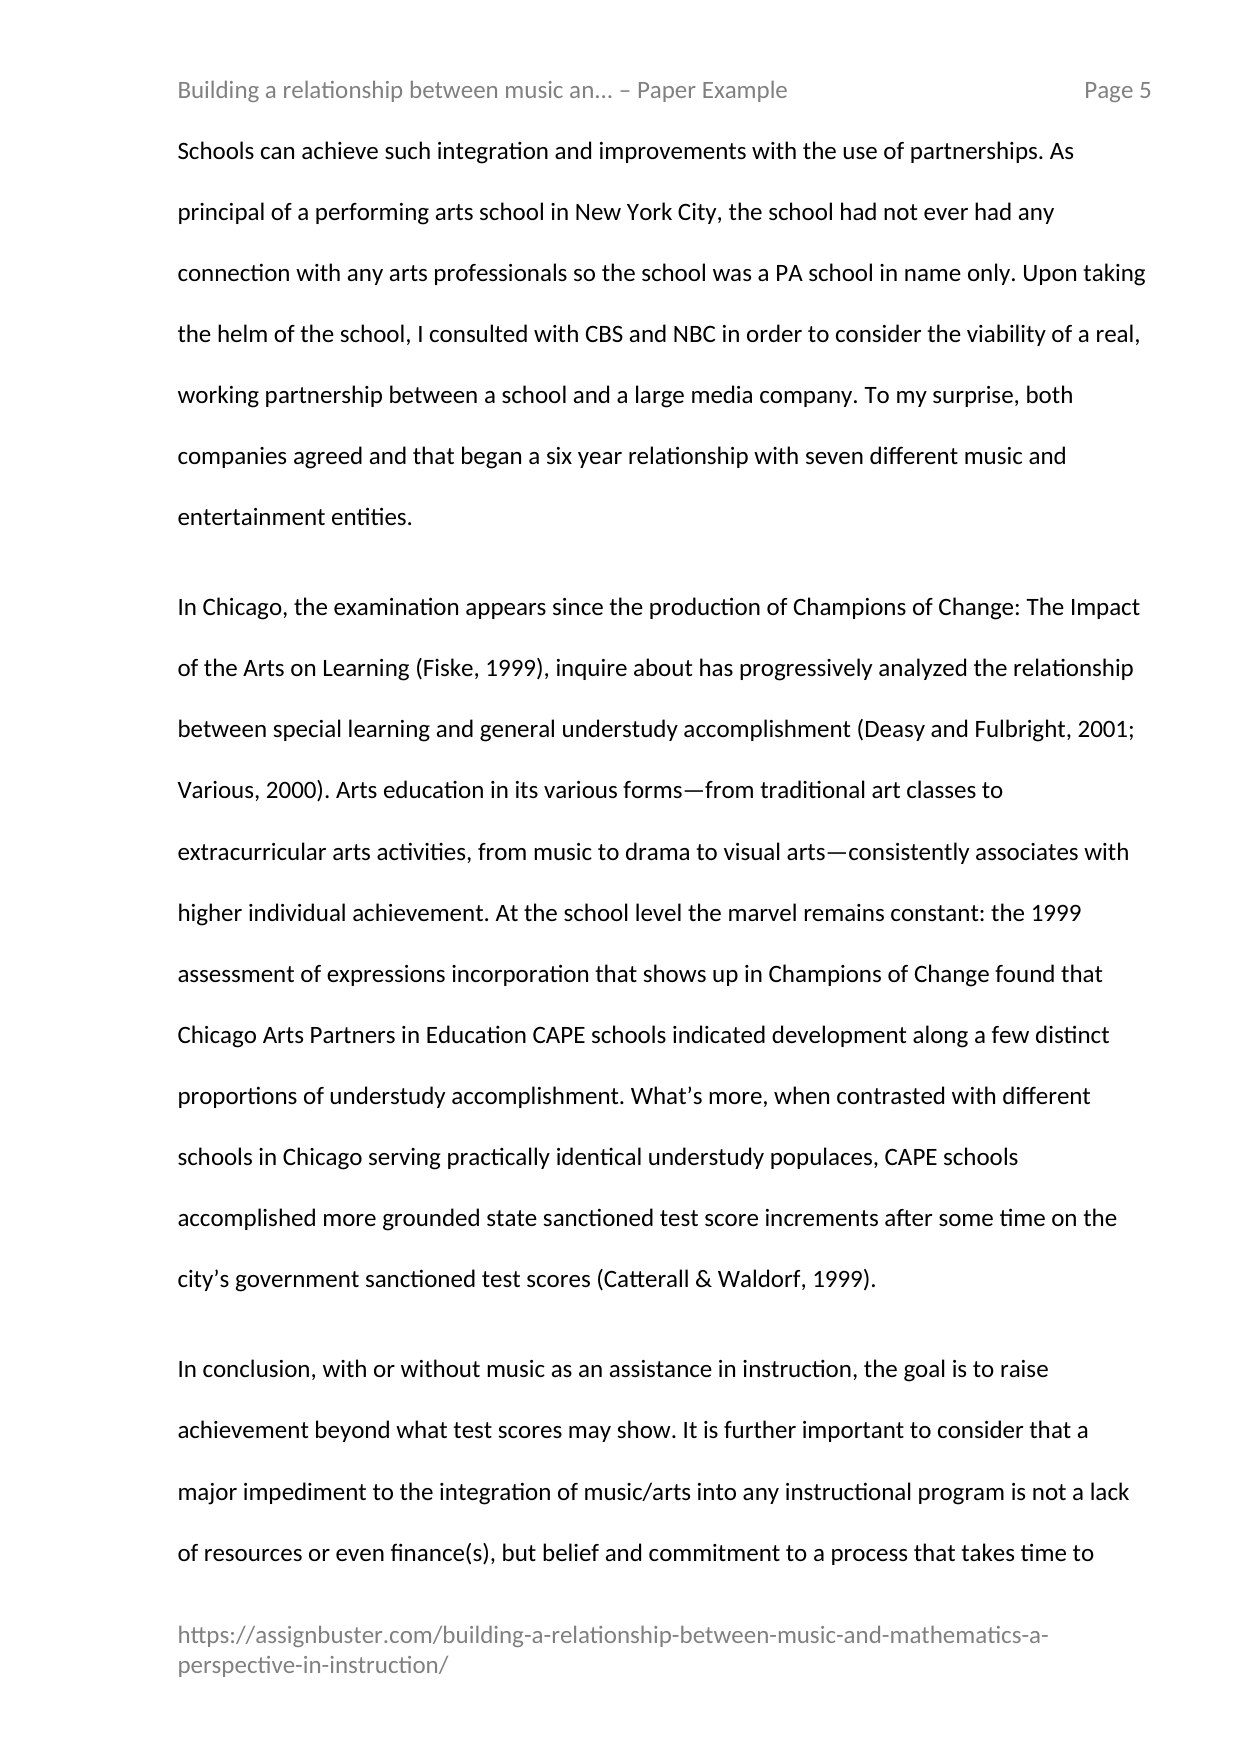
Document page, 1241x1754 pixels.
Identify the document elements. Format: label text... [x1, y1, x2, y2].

text Schools can achieve such integration and improvements with the use of partnerships. As principal of a performing arts school in New York City, the school had not ever had any connection with any arts professionals so the school was a PA school in name only. Upon taking the helm of the school, I consulted with CBS and NBC in order to consider the viability of a real, working partnership between a school and a large media company. To my surprise, both companies agreed and that began a six year relationship with seven different music and entertainment entities. [177, 135, 1152, 532]
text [177, 1353, 1152, 1567]
text In Chicago, the examination appears since the production of Champions of Change: The Impact of the Arts on Learning (Fiske, 1999), inquire about has progressively analyzed the relationship between special learning and general understudy accomplishment (Deasy and Fulbright, 2001; Various, 2000). Arts education in its various forms—from traditional art classes to extracurricular arts activities, from music to drama to visual arts—consistently associates with higher individual achievement. At the school level the marvel remains constant: the 1999 assessment of expressions incorporation that shows up in Champions of Change found that Chicago Arts Partners in Education CAPE schools indicated development along a few distinct proportions of understudy accomplishment. What’s more, when contrasted with different schools in Chicago serving practically identical understudy populaces, CAPE schools accomplished more grounded state sanctioned test score increments after some time on the city’s government sanctioned test scores (Catterall & Waldorf, 1999). [177, 592, 1152, 1293]
